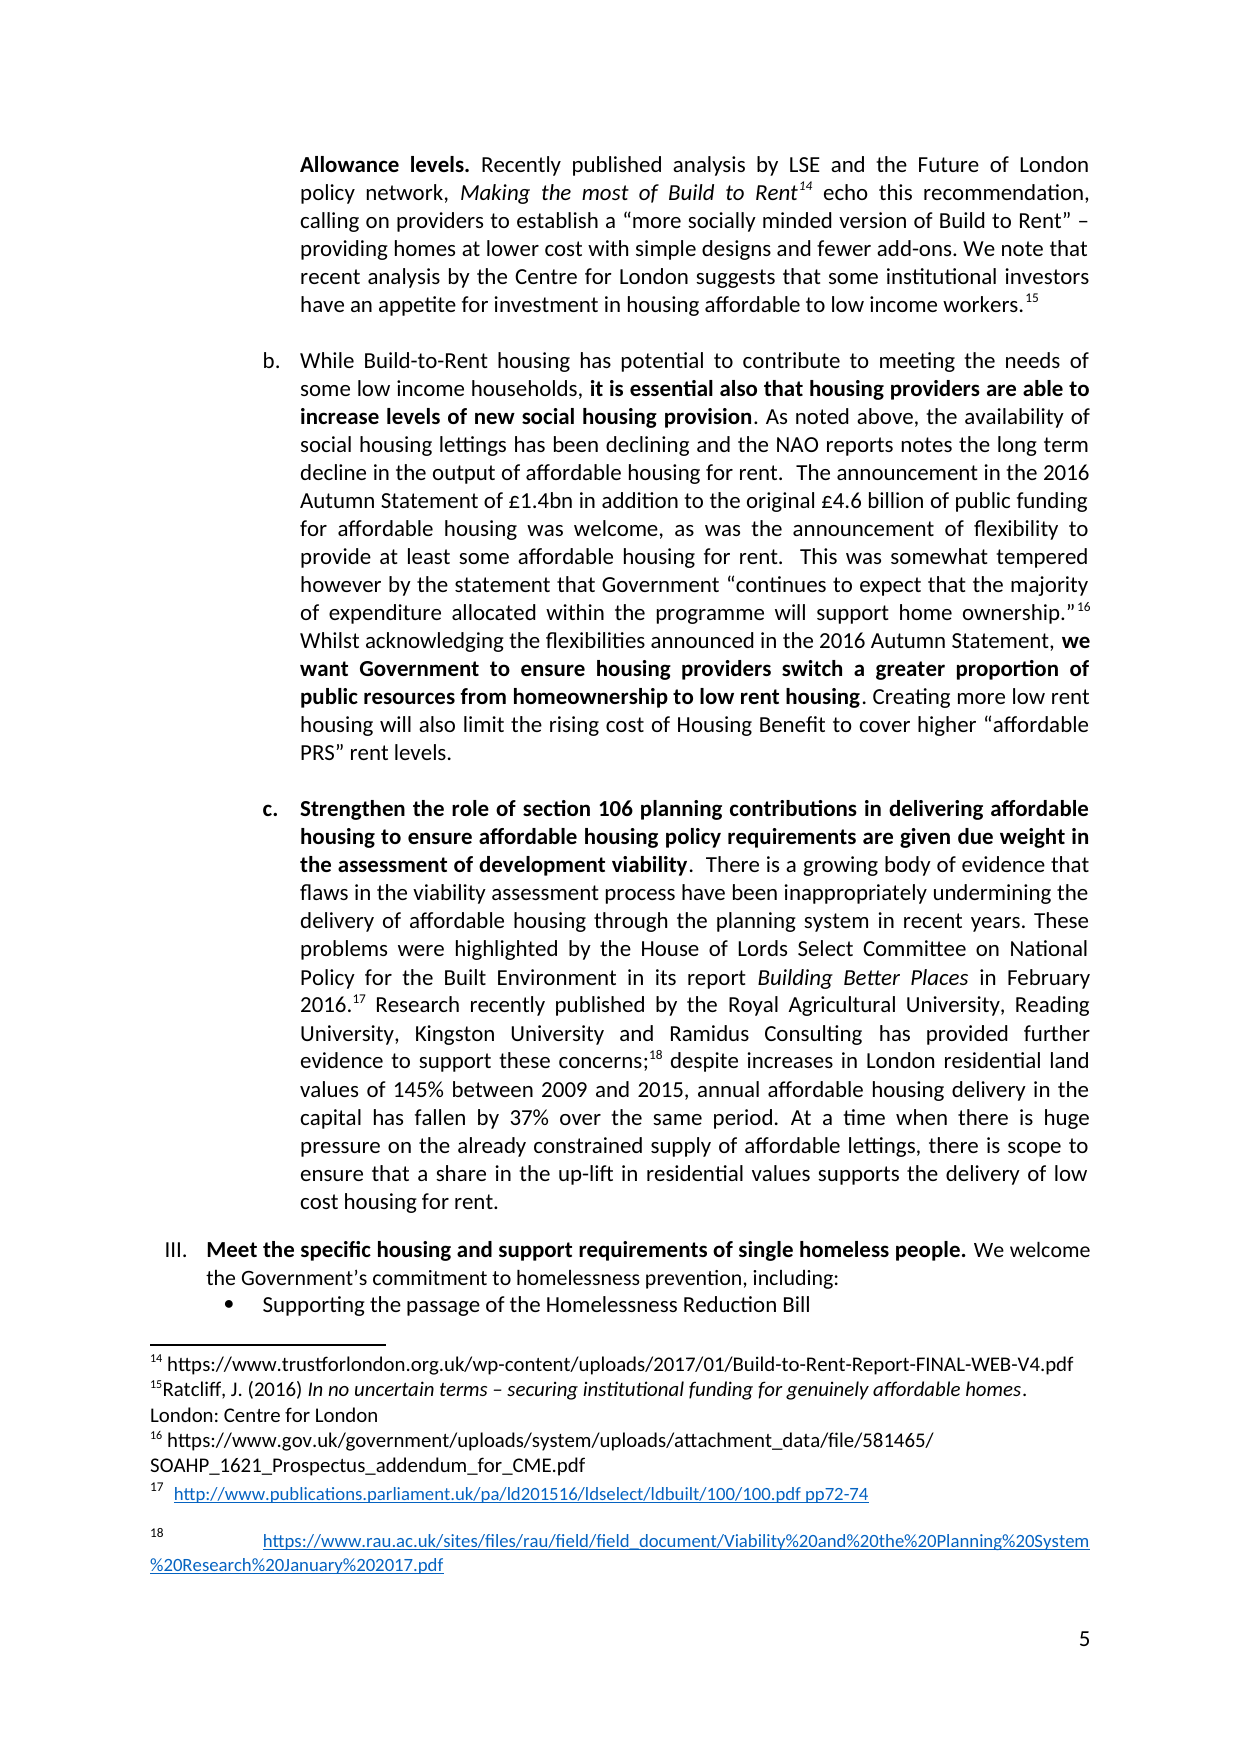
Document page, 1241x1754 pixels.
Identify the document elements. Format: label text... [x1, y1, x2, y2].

list Strengthen the role of section 106 planning contributions in delivering affordable housing to ensure affordable housing policy requirements are given due weight in the assessment of development viability. There is a growing body of evidence that flaws in the viability assessment process have been inappropriately undermining the delivery of affordable housing through the planning system in recent years. These problems were highlighted by the House of Lords Select Committee on National Policy for the Built Environment in its report Building Better Places in February 2016. Research recently published by the Royal Agricultural University, Reading University, Kingston University and Ramidus Consulting has provided further evidence to support these concerns; despite increases in London residential land values of 145% between 2009 and 2015, annual affordable housing delivery in the capital has fallen by 37% over the same period. At a time when there is huge pressure on the already constrained supply of affordable lettings, there is scope to ensure that a share in the up-lift in residential values supports the delivery of low cost housing for rent. [262, 794, 1090, 1215]
list Supporting the passage of the Homelessness Reduction Bill [225, 1290, 1090, 1318]
list Meet the specific housing and support requirements of single homeless people. We welcome the Government’s commitment to homelessness prevention, including: [187, 1236, 1090, 1290]
list While Build-to-Rent housing has potential to contribute to meeting the needs of some low income households, it is essential also that housing providers are able to increase levels of new social housing provision. As noted above, the availability of social housing lettings has been declining and the NAO reports notes the long term decline in the output of affordable housing for rent. The announcement in the 2016 Autumn Statement of £1.4bn in addition to the original £4.6 billion of public funding for affordable housing was welcome, as was the announcement of flexibility to provide at least some affordable housing for rent. This was somewhat tempered however by the statement that Government “continues to expect that the majority of expenditure allocated within the programme will support home ownership.” Whilst acknowledging the flexibilities announced in the 2016 Autumn Statement, we want Government to ensure housing providers switch a greater proportion of public resources from homeownership to low rent housing. Creating more low rent housing will also limit the rising cost of Housing Benefit to cover higher “affordable PRS” rent levels. [262, 346, 1090, 766]
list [262, 150, 1090, 318]
